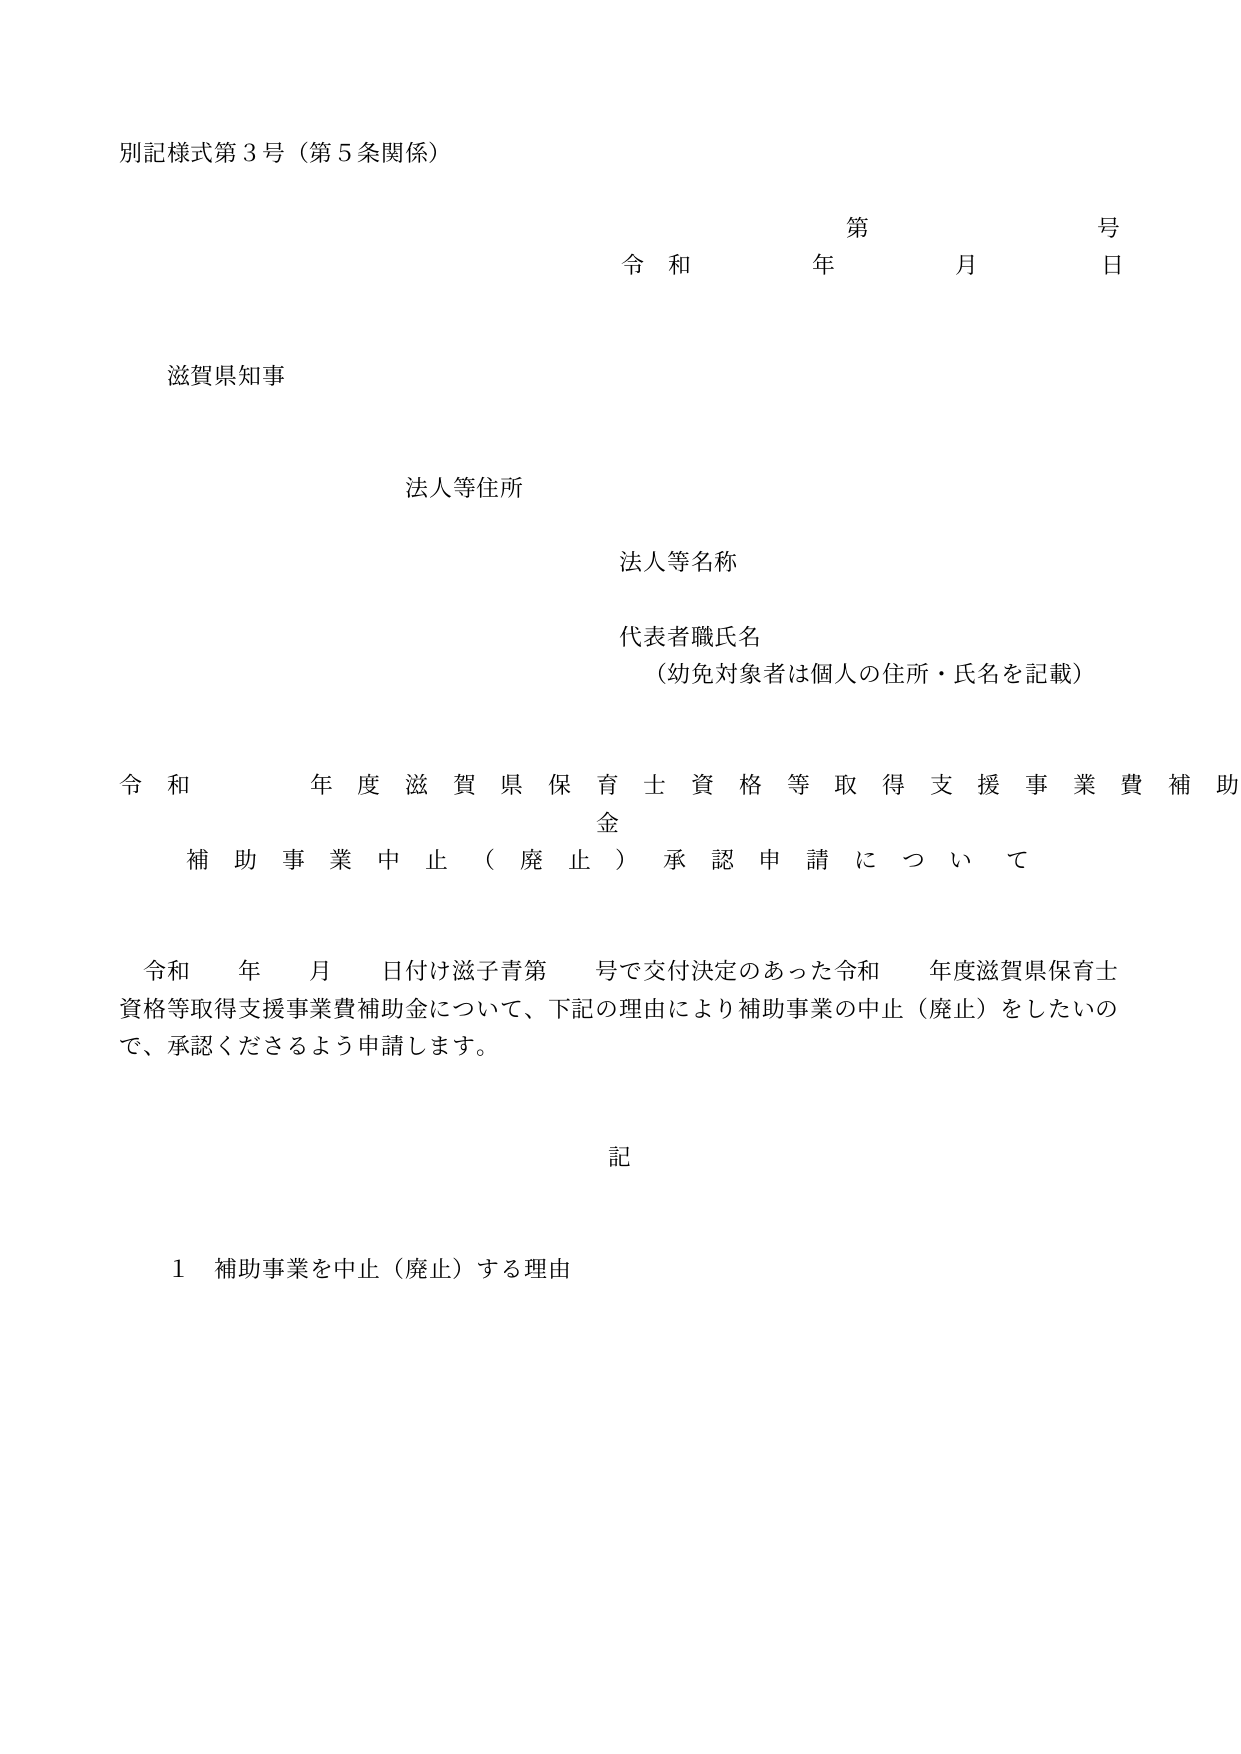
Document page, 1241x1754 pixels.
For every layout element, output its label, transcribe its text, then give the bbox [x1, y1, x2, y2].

text 滋賀県知事 [119, 356, 1121, 393]
text 補助事業中止（廃止）承認申請について [119, 840, 1121, 877]
text 令和 年 月 日付け滋子青第 号で交付決定のあった令和 年度滋賀県保育士資格等取得支援事業費補助金について、下記の理由により補助事業の中止（廃止）をしたいので、承認くださるよう申請します。 [119, 951, 1121, 1063]
text （幼免対象者は個人の住所・氏名を記載） [119, 654, 1121, 691]
text 令和 年度滋賀県保育士資格等取得支援事業費補助金 [119, 765, 1121, 840]
text 別記様式第３号（第５条関係） [119, 133, 1121, 170]
text １ 補助事業を中止（廃止）する理由 [119, 1249, 1121, 1286]
text 令和 年 月 日 [119, 245, 1125, 282]
text 法人等名称 [119, 542, 1121, 579]
text 法人等住所 [119, 468, 1121, 505]
text 代表者職氏名 [119, 617, 1121, 654]
text 第 号 [119, 208, 1121, 245]
text 記 [119, 1137, 1121, 1174]
